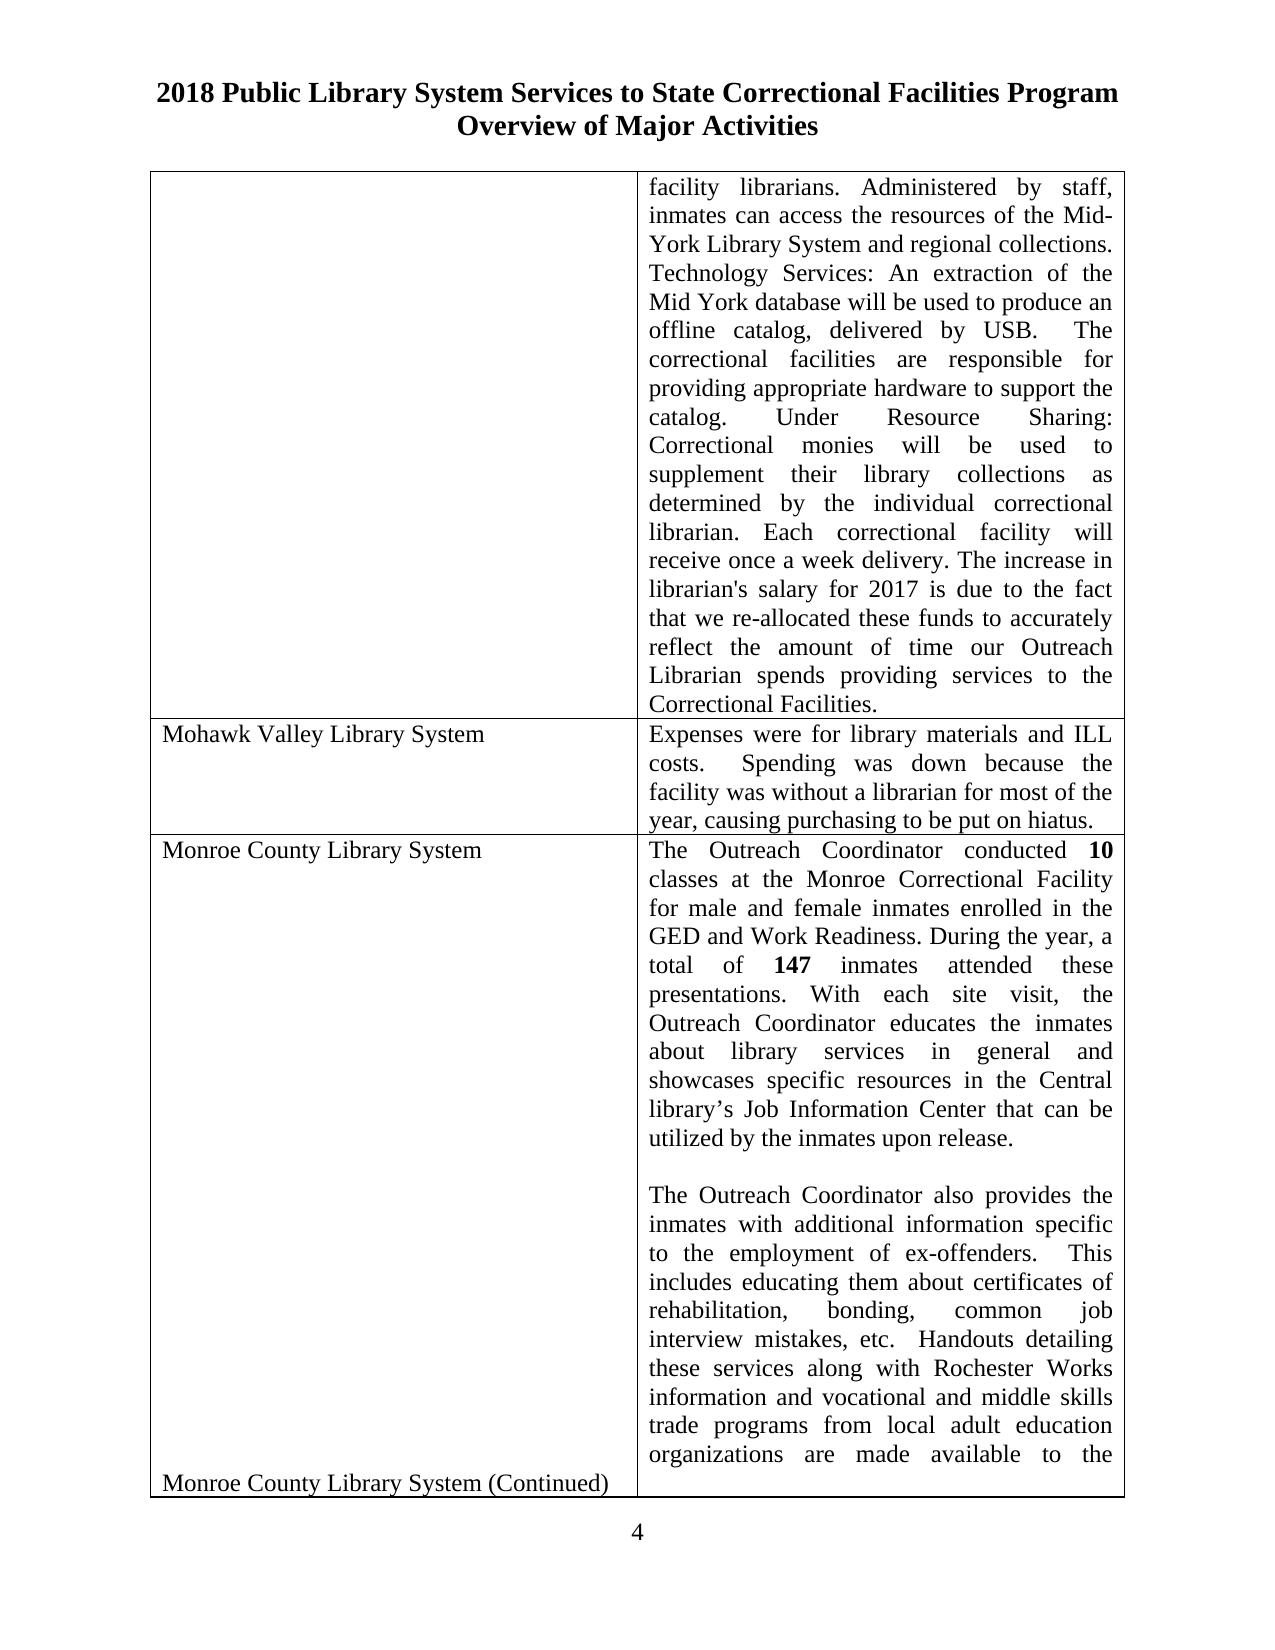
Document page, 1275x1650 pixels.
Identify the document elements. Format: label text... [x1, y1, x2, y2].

table_cell Mohawk Valley Library System [151, 719, 637, 834]
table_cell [151, 835, 637, 1496]
table_cell Expenses were for library materials and ILL costs. Spending was down because the facility was without a librarian for most of the year, causing purchasing to be put on hiatus. [638, 719, 1124, 834]
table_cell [638, 172, 1124, 718]
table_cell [638, 835, 1124, 1496]
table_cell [151, 172, 637, 718]
